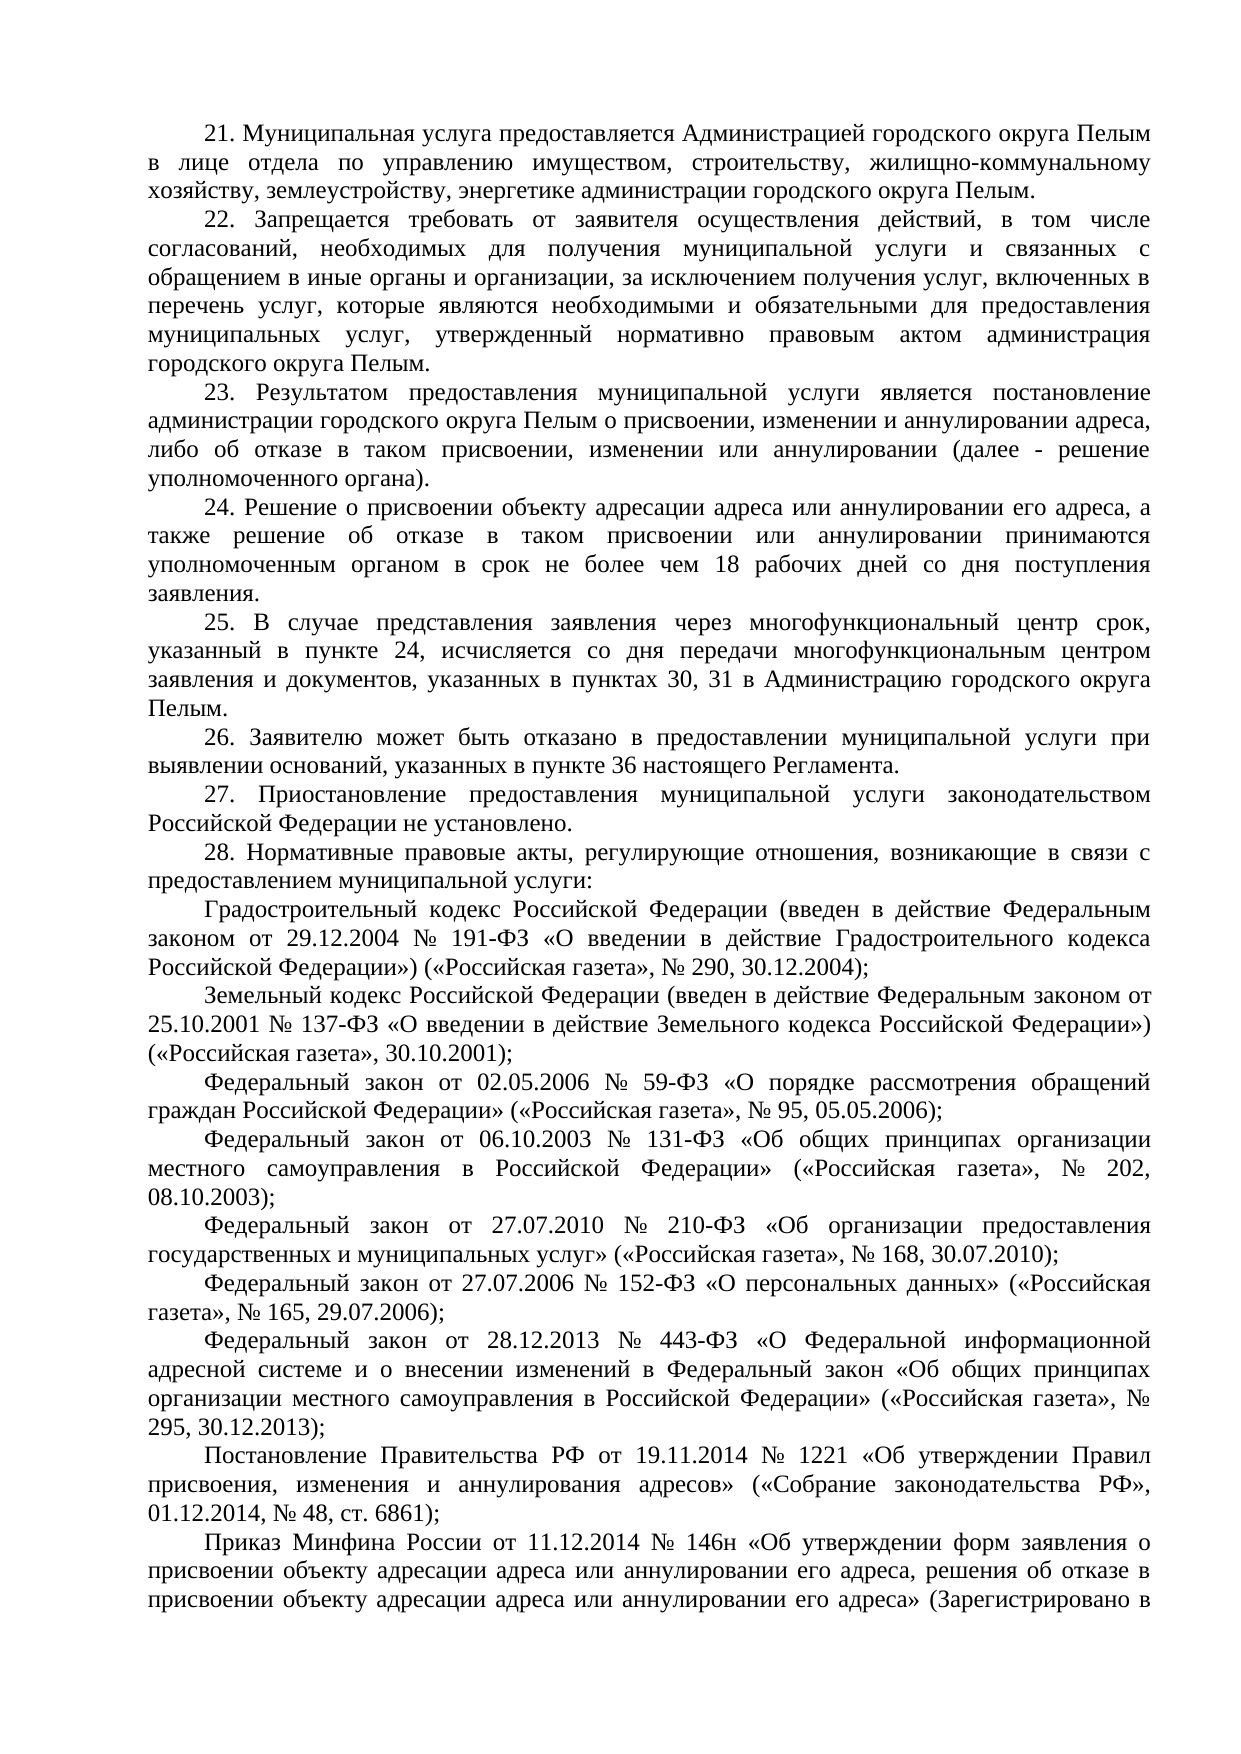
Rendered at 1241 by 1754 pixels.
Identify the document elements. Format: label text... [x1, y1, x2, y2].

text Федеральный закон от 27.07.2006 № 152-ФЗ «О персональных данных» («Российская газета», № 165, 29.07.2006); [148, 1268, 1152, 1326]
text 23. Результатом предоставления муниципальной услуги является постановление администрации городского округа Пелым о присвоении, изменении и аннулировании адреса, либо об отказе в таком присвоении, изменении или аннулировании (далее - решение уполномоченного органа). [148, 377, 1152, 492]
text 24. Решение о присвоении объекту адресации адреса или аннулировании его адреса, а также решение об отказе в таком присвоении или аннулировании принимаются уполномоченным органом в срок не более чем 18 рабочих дней со дня поступления заявления. [148, 492, 1152, 607]
text Градостроительный кодекс Российской Федерации (введен в действие Федеральным законом от 29.12.2004 № 191-ФЗ «О введении в действие Градостроительного кодекса Российской Федерации») («Российская газета», № 290, 30.12.2004); [148, 894, 1152, 981]
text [148, 1527, 1152, 1613]
text Федеральный закон от 06.10.2003 № 131-ФЗ «Об общих принципах организации местного самоуправления в Российской Федерации» («Российская газета», № 202, 08.10.2003); [148, 1124, 1152, 1211]
text Постановление Правительства РФ от 19.11.2014 № 1221 «Об утверждении Правил присвоения, изменения и аннулирования адресов» («Собрание законодательства РФ», 01.12.2014, № 48, ст. 6861); [148, 1441, 1152, 1527]
text 26. Заявителю может быть отказано в предоставлении муниципальной услуги при выявлении оснований, указанных в пункте 36 настоящего Регламента. [148, 722, 1152, 779]
text 25. В случае представления заявления через многофункциональный центр срок, указанный в пункте 24, исчисляется со дня передачи многофункциональным центром заявления и документов, указанных в пунктах 30, 31 в Администрацию городского округа Пелым. [148, 607, 1152, 722]
text 21. Муниципальная услуга предоставляется Администрацией городского округа Пелым в лице отдела по управлению имуществом, строительству, жилищно-коммунальному хозяйству, землеустройству, энергетике администрации городского округа Пелым. [148, 118, 1152, 204]
text Федеральный закон от 27.07.2010 № 210-ФЗ «Об организации предоставления государственных и муниципальных услуг» («Российская газета», № 168, 30.07.2010); [148, 1211, 1152, 1268]
text Федеральный закон от 28.12.2013 № 443-ФЗ «О Федеральной информационной адресной системе и о внесении изменений в Федеральный закон «Об общих принципах организации местного самоуправления в Российской Федерации» («Российская газета», № 295, 30.12.2013); [148, 1326, 1152, 1441]
text 28. Нормативные правовые акты, регулирующие отношения, возникающие в связи с предоставлением муниципальной услуги: [148, 837, 1152, 894]
text 22. Запрещается требовать от заявителя осуществления действий, в том числе согласований, необходимых для получения муниципальной услуги и связанных с обращением в иные органы и организации, за исключением получения услуг, включенных в перечень услуг, которые являются необходимыми и обязательными для предоставления муниципальных услуг, утвержденный нормативно правовым актом администрация городского округа Пелым. [148, 204, 1152, 377]
text Земельный кодекс Российской Федерации (введен в действие Федеральным законом от 25.10.2001 № 137-ФЗ «О введении в действие Земельного кодекса Российской Федерации») («Российская газета», 30.10.2001); [148, 981, 1152, 1067]
text Федеральный закон от 02.05.2006 № 59-ФЗ «О порядке рассмотрения обращений граждан Российской Федерации» («Российская газета», № 95, 05.05.2006); [148, 1067, 1152, 1124]
text 27. Приостановление предоставления муниципальной услуги законодательством Российской Федерации не установлено. [148, 779, 1152, 837]
